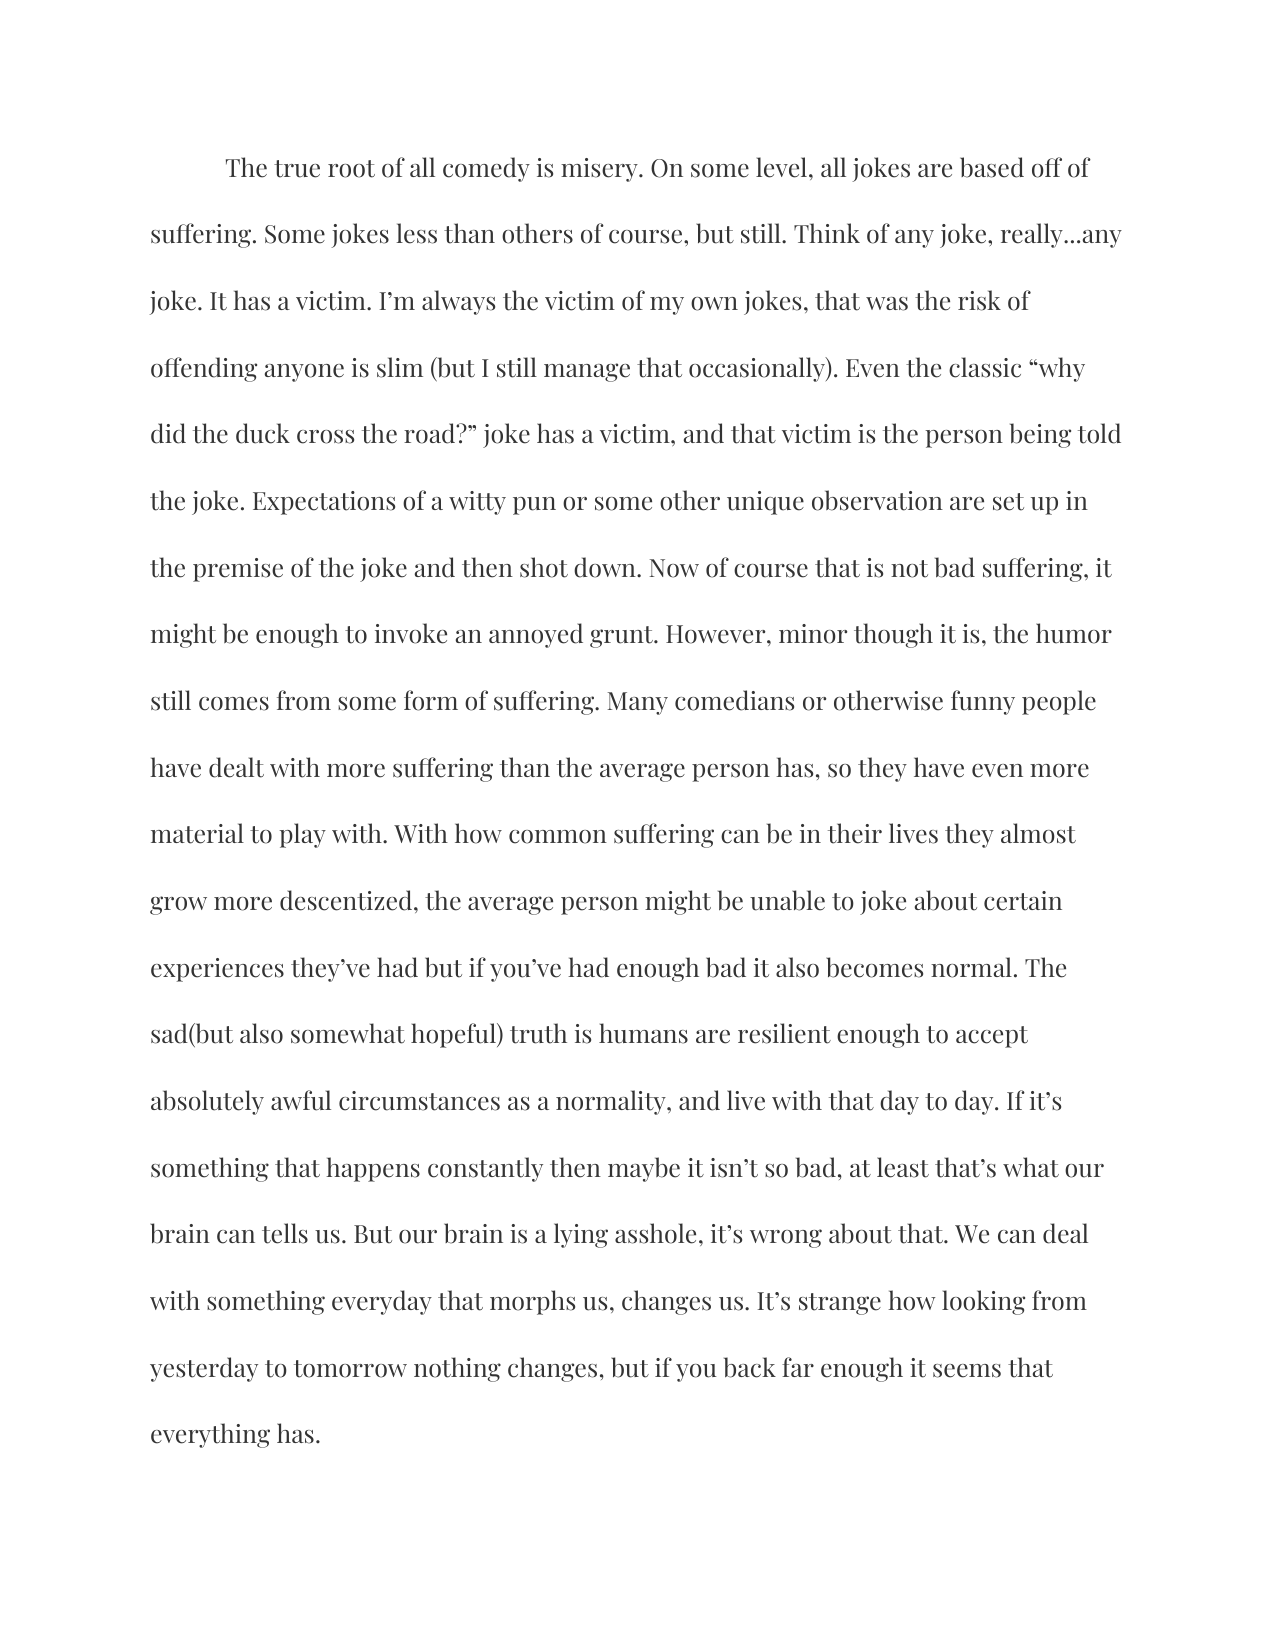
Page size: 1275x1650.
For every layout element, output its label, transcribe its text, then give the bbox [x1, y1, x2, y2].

text The true root of all comedy is misery. On some level, all jokes are based off of suffering. Some jokes less than others of course, but still. Think of any joke, really...any joke. It has a victim. I’m always the victim of my own jokes, that was the risk of offending anyone is slim (but I still manage that occasionally). Even the classic “why did the duck cross the road?” joke has a victim, and that victim is the person being told the joke. Expectations of a witty pun or some other unique observation are set up in the premise of the joke and then shot down. Now of course that is not bad suffering, it might be enough to invoke an annoyed grunt. However, minor though it is, the humor still comes from some form of suffering. Many comedians or otherwise funny people have dealt with more suffering than the average person has, so they have even more material to play with. With how common suffering can be in their lives they almost grow more descentized, the average person might be unable to joke about certain experiences they’ve had but if you’ve had enough bad it also becomes normal. The sad(but also somewhat hopeful) truth is humans are resilient enough to accept absolutely awful circumstances as a normality, and live with that day to day. If it’s something that happens constantly then maybe it isn’t so bad, at least that’s what our brain can tells us. But our brain is a lying asshole, it’s wrong about that. We can deal with something everyday that morphs us, changes us. It’s strange how looking from yesterday to tomorrow nothing changes, but if you back far enough it seems that everything has. [150, 150, 1125, 1450]
